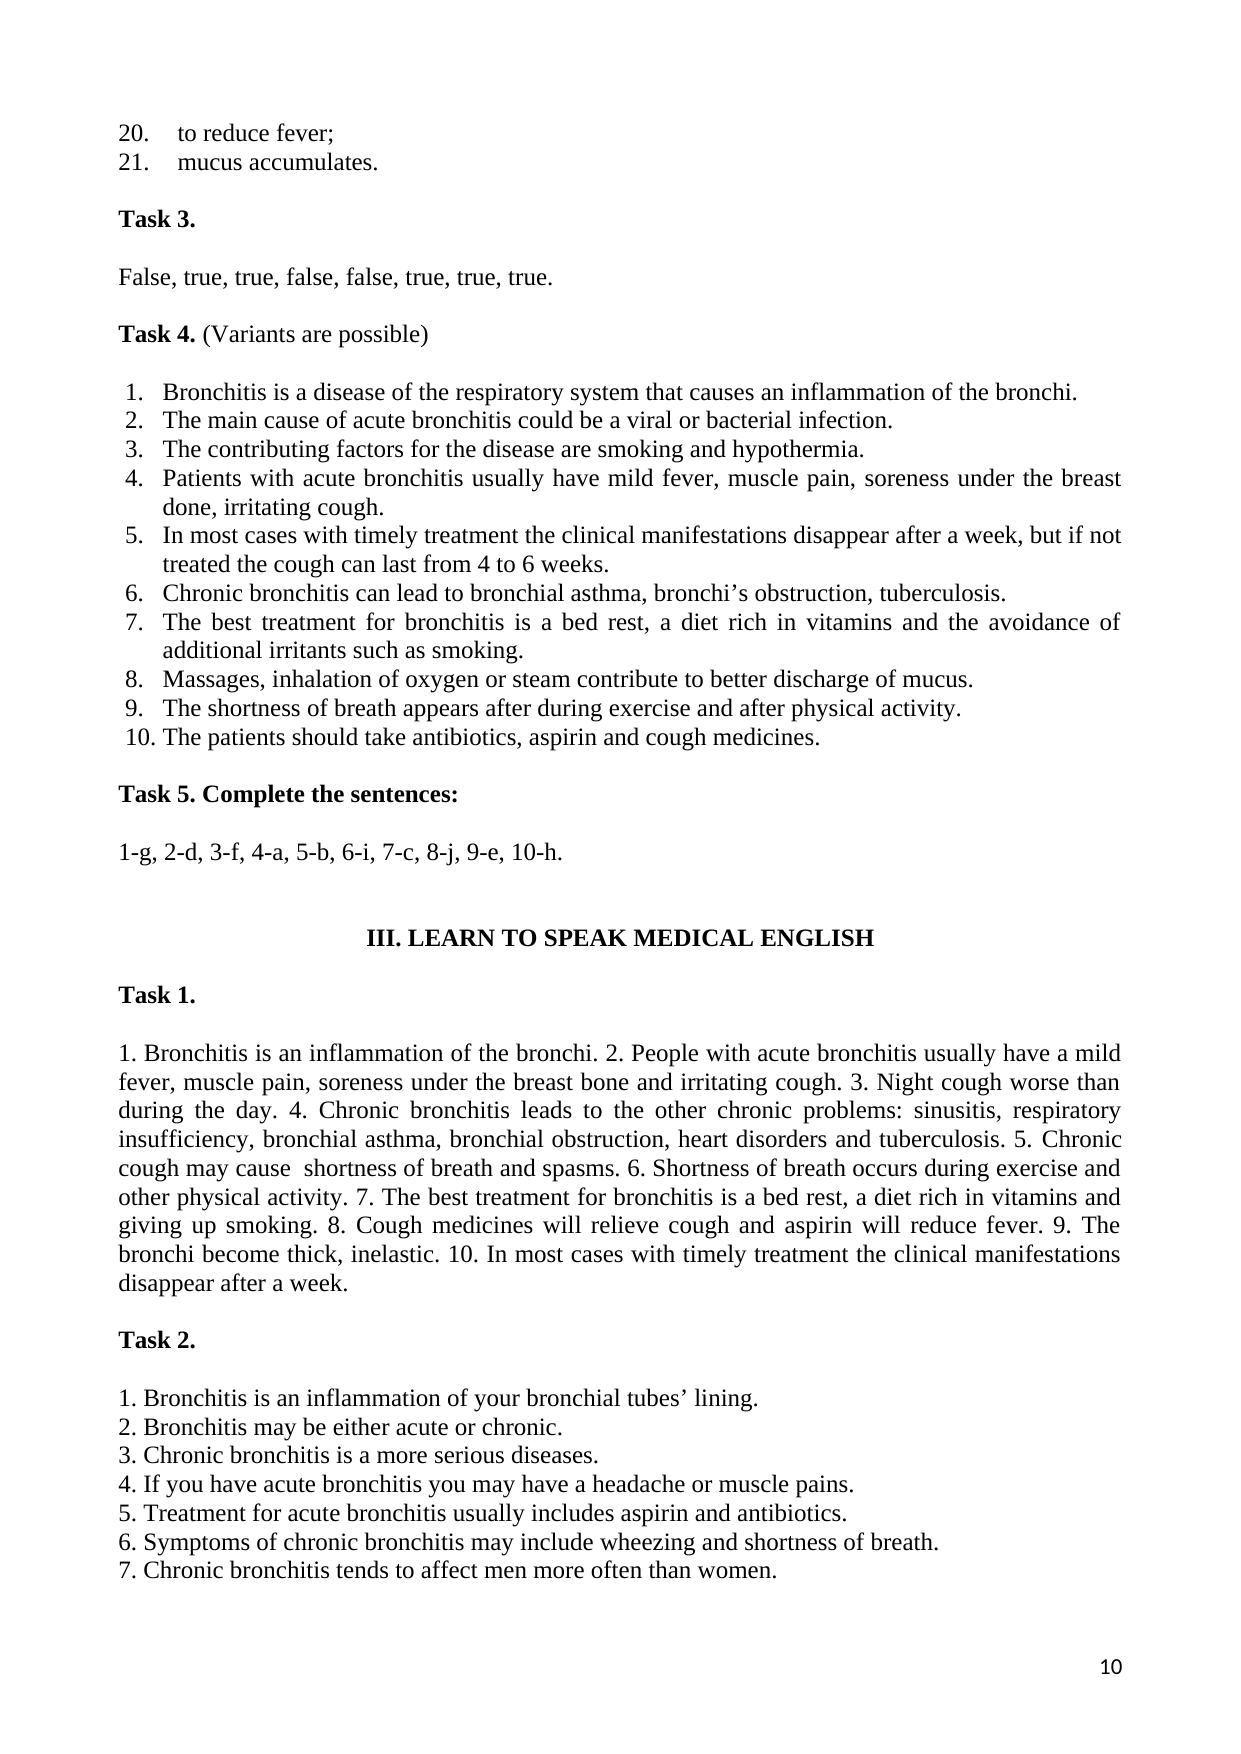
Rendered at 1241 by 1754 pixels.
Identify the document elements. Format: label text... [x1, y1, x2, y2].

text 1-g, 2-d, 3-f, 4-a, 5-b, 6-i, 7-c, 8-j, 9-e, 10-h. [118, 837, 1122, 866]
list to reduce fever; [118, 118, 1122, 147]
list Massages, inhalation of oxygen or steam contribute to better discharge of mucus. [125, 664, 1122, 693]
list The shortness of breath appears after during exercise and after physical activity. [125, 693, 1122, 722]
list Task 5. Complete the sentences: [118, 779, 1122, 808]
text False, true, true, false, false, true, true, true. [118, 262, 1122, 291]
text Task 1. [118, 981, 1122, 1009]
list Patients with acute bronchitis usually have mild fever, muscle pain, soreness under the breast done, irritating cough. [125, 463, 1122, 521]
text 1. Bronchitis is an inflammation of the bronchi. 2. People with acute bronchitis usually have a mild fever, muscle pain, soreness under the breast bone and irritating cough. 3. Night cough worse than during the day. 4. Chronic bronchitis leads to the other chronic problems: sinusitis, respiratory insufficiency, bronchial asthma, bronchial obstruction, heart disorders and tuberculosis. 5. Сhronic cough may cause shortness of breath and spasms. 6. Shortness of breath occurs during exercise and other physical activity. 7. The best treatment for bronchitis is a bed rest, a diet rich in vitamins and giving up smoking. 8. Cough medicines will relieve cough and aspirin will reduce fever. 9. The bronchi become thick, inelastic. 10. In most cases with timely treatment the clinical manifestations disappear after a week. [118, 1038, 1122, 1297]
list 2. Bronchitis may be either acute or chronic. [118, 1412, 1122, 1441]
subtitle III. LEARN TO SPEAK MEDICAL ENGLISH [118, 923, 1122, 952]
list 1. Bronchitis is an inflammation of your bronchial tubes’ lining. [118, 1383, 1122, 1412]
list In most cases with timely treatment the clinical manifestations disappear after a week, but if not treated the cough can last from 4 to 6 weeks. [125, 521, 1122, 578]
list 4. If you have acute bronchitis you may have a headache or muscle pains. [118, 1469, 1122, 1498]
text Task 4. (Variants are possible) [118, 319, 1122, 348]
list The main cause of acute bronchitis could be a viral or bacterial infection. [125, 406, 1122, 434]
list 3. Chronic bronchitis is a more serious diseases. [118, 1441, 1122, 1469]
list The best treatment for bronchitis is a bed rest, a diet rich in vitamins and the avoidance of additional irritants such as smoking. [125, 607, 1122, 664]
list 5. Treatment for acute bronchitis usually includes aspirin and antibiotics. [118, 1498, 1122, 1527]
list Bronchitis is a disease of the respiratory system that causes an inflammation of the bronchi. [125, 377, 1122, 406]
list mucus accumulates. [118, 147, 1122, 176]
list The patients should take antibiotics, aspirin and cough medicines. [125, 722, 1122, 751]
list 6. Symptoms of chronic bronchitis may include wheezing and shortness of breath. [118, 1527, 1122, 1556]
list The contributing factors for the disease are smoking and hypothermia. [125, 434, 1122, 463]
list Chronic bronchitis can lead to bronchial asthma, bronchi’s obstruction, tuberculosis. [125, 578, 1122, 607]
text Task 2. [118, 1326, 1122, 1354]
text 7. Chronic bronchitis tends to affect men more often than women. [118, 1556, 1122, 1584]
list Task 3. [118, 204, 1122, 233]
